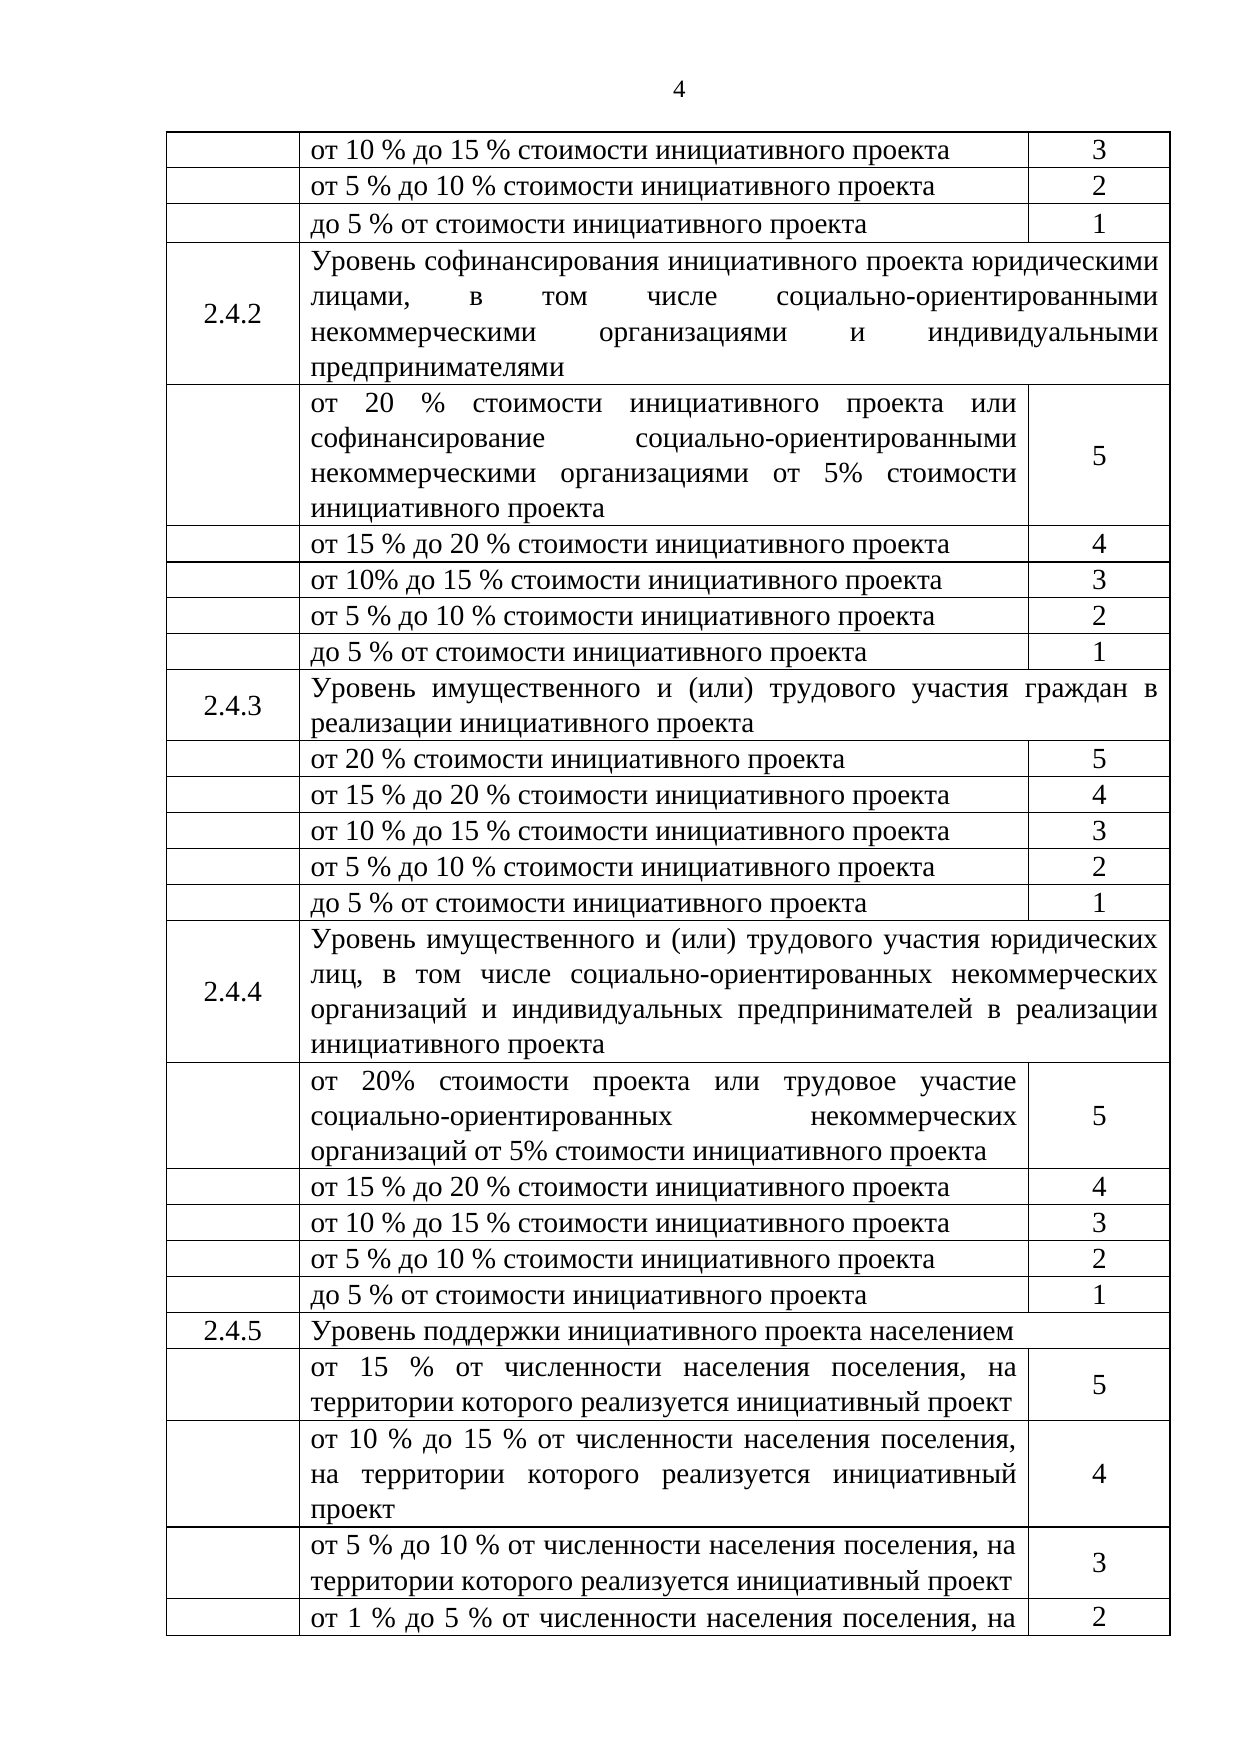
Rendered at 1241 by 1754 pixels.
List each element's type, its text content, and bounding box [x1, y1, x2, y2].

table_cell от 15 % до 20 % стоимости инициативного проекта [300, 526, 1028, 561]
table_cell Уровень имущественного и (или) трудового участия юридических лиц, в том числе социально-ориентированных некоммерческих организаций и индивидуальных предпринимателей в реализации инициативного проекта [300, 921, 1169, 1062]
table_cell 2 [1029, 1241, 1169, 1276]
table_cell [167, 849, 299, 884]
table_cell до 5 % от стоимости инициативного проекта [300, 634, 1028, 669]
table_cell [167, 1599, 299, 1635]
table_cell до 5 % от стоимости инициативного проекта [300, 204, 1028, 242]
table_cell от 10% до 15 % стоимости инициативного проекта [300, 563, 1028, 597]
table_cell [167, 133, 299, 167]
table_cell [167, 885, 299, 920]
table_cell [167, 741, 299, 776]
table_cell до 5 % от стоимости инициативного проекта [300, 885, 1028, 920]
table_cell от 20 % стоимости инициативного проекта или софинансирование социально-ориентированными некоммерческими организациями от 5% стоимости инициативного проекта [300, 385, 1028, 525]
table_cell от 5 % до 10 % стоимости инициативного проекта [300, 598, 1028, 633]
table_cell от 10 % до 15 % стоимости инициативного проекта [300, 813, 1028, 848]
table_cell от 10 % до 15 % от численности населения поселения, на территории которого реализуется инициативный проект [300, 1421, 1028, 1526]
table_cell 4 [1029, 1421, 1169, 1526]
table_cell 2 [1029, 598, 1169, 633]
table_cell 2.4.3 [167, 670, 299, 740]
table_cell 3 [1029, 1528, 1169, 1597]
table_cell от 20% стоимости проекта или трудовое участие социально-ориентированных некоммерческих организаций от 5% стоимости инициативного проекта [300, 1063, 1028, 1168]
table_cell 2 [1029, 849, 1169, 884]
table_cell [167, 813, 299, 848]
table_cell 2 [1029, 168, 1169, 203]
table_cell [167, 598, 299, 633]
table_cell от 5 % до 10 % стоимости инициативного проекта [300, 1241, 1028, 1276]
table_cell от 10 % до 15 % стоимости инициативного проекта [300, 133, 1028, 167]
table_cell [167, 526, 299, 561]
table_cell 4 [1029, 777, 1169, 812]
table_cell [167, 777, 299, 812]
table_cell [167, 1349, 299, 1420]
table_cell 1 [1029, 1277, 1169, 1312]
table_cell [167, 563, 299, 597]
table_cell [167, 1169, 299, 1204]
table_cell 3 [1029, 563, 1169, 597]
table_cell от 15 % от численности населения поселения, на территории которого реализуется инициативный проект [300, 1349, 1028, 1420]
table_cell до 5 % от стоимости инициативного проекта [300, 1277, 1028, 1312]
table_cell 1 [1029, 204, 1169, 242]
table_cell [300, 1599, 1028, 1635]
table_cell 4 [1029, 1169, 1169, 1204]
table_cell 2.4.4 [167, 921, 299, 1062]
table_cell [167, 204, 299, 242]
table_cell [167, 1528, 299, 1597]
table_cell от 5 % до 10 % от численности населения поселения, на территории которого реализуется инициативный проект [300, 1528, 1028, 1597]
table_cell [167, 1421, 299, 1526]
table_cell от 5 % до 10 % стоимости инициативного проекта [300, 168, 1028, 203]
table_cell 4 [1029, 526, 1169, 561]
table_cell от 15 % до 20 % стоимости инициативного проекта [300, 777, 1028, 812]
table_cell [167, 1241, 299, 1276]
table_cell Уровень софинансирования инициативного проекта юридическими лицами, в том числе социально-ориентированными некоммерческими организациями и индивидуальными предпринимателями [300, 243, 1169, 384]
table_cell 5 [1029, 1349, 1169, 1420]
table_cell 2 [1029, 1599, 1169, 1635]
table_cell 5 [1029, 741, 1169, 776]
table_cell 1 [1029, 634, 1169, 669]
table_cell [167, 1205, 299, 1240]
table_cell от 5 % до 10 % стоимости инициативного проекта [300, 849, 1028, 884]
table_cell 5 [1029, 385, 1169, 525]
table_cell [167, 1277, 299, 1312]
table_cell [167, 634, 299, 669]
table_cell 3 [1029, 813, 1169, 848]
table_cell 2.4.5 [167, 1313, 299, 1348]
table_cell 2.4.2 [167, 243, 299, 384]
table_cell Уровень поддержки инициативного проекта населением [300, 1313, 1169, 1348]
table_cell 3 [1029, 133, 1169, 167]
table_cell [167, 1063, 299, 1168]
table_cell Уровень имущественного и (или) трудового участия граждан в реализации инициативного проекта [300, 670, 1169, 740]
table_cell [167, 385, 299, 525]
table_cell 5 [1029, 1063, 1169, 1168]
table_cell [167, 168, 299, 203]
table_cell от 15 % до 20 % стоимости инициативного проекта [300, 1169, 1028, 1204]
table_cell от 10 % до 15 % стоимости инициативного проекта [300, 1205, 1028, 1240]
table_cell от 20 % стоимости инициативного проекта [300, 741, 1028, 776]
table_cell 1 [1029, 885, 1169, 920]
table_cell 3 [1029, 1205, 1169, 1240]
